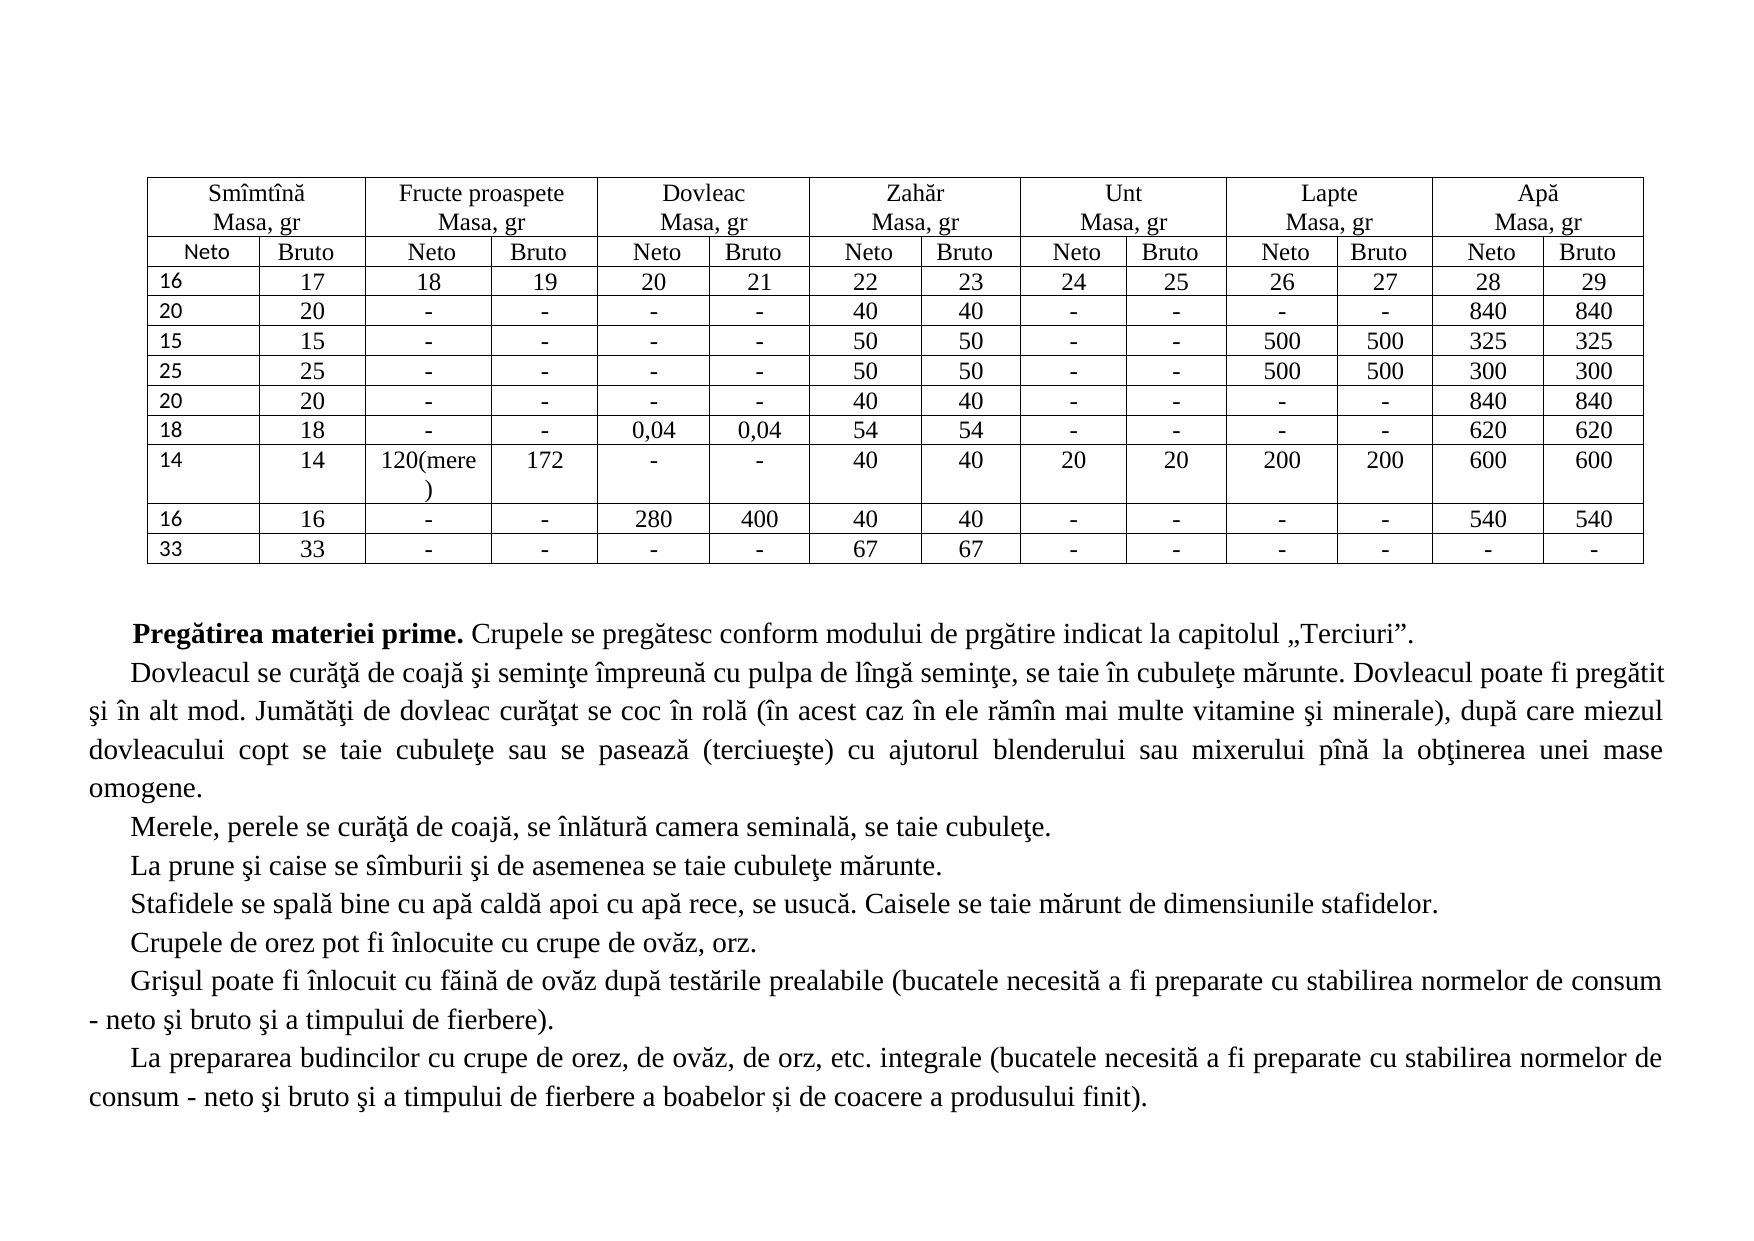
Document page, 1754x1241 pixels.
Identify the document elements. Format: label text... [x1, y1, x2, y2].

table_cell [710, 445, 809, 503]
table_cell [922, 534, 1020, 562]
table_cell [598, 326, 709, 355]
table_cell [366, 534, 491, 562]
text La prune şi caise se sîmburii şi de asemenea se taie cubuleţe mărunte. [89, 848, 1665, 881]
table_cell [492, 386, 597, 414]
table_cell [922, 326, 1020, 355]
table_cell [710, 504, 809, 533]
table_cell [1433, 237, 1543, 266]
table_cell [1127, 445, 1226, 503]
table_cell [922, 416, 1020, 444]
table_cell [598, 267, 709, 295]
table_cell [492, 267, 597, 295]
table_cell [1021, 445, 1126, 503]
text La prepararea budincilor cu crupe de orez, de ovăz, de orz, etc. integrale (bucatele necesită a fi preparate cu stabilirea normelor de consum - neto şi bruto şi a timpului de fierbere a boabelor și de coacere a produsului finit). [89, 1040, 1665, 1112]
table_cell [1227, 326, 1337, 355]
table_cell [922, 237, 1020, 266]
text Pregătirea materiei prime. Crupele se pregătesc conform modului de prgătire indicat la capitolul „Terciuri”. [89, 616, 1665, 650]
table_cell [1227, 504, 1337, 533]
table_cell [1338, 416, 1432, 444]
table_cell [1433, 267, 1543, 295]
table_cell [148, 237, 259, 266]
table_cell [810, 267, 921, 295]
text Merele, perele se curăţă de coajă, se înlătură camera seminală, se taie cubuleţe. [89, 809, 1665, 843]
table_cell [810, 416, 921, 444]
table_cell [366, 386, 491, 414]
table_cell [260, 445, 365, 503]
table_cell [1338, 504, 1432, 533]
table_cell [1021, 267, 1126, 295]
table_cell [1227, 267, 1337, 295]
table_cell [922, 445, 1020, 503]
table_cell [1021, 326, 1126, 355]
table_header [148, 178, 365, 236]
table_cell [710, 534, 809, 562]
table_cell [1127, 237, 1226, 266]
text Crupele de orez pot fi înlocuite cu crupe de ovăz, orz. [89, 925, 1665, 958]
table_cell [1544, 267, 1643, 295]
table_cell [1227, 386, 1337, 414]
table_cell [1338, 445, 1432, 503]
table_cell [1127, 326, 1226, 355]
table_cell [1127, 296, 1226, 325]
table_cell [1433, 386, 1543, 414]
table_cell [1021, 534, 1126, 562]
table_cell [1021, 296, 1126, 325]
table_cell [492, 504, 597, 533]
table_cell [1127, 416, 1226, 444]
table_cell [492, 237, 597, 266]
text Dovleacul se curăţă de coajă şi seminţe împreună cu pulpa de lîngă seminţe, se taie în cubuleţe mărunte. Dovleacul poate fi pregătit şi în alt mod. Jumătăţi de dovleac curăţat se coc în rolă (în acest caz în ele rămîn mai multe vitamine şi minerale), după care miezul dovleacului copt se taie cubuleţe sau se pasează (terciueşte) cu ajutorul blenderului sau mixerului pînă la obţinerea unei mase omogene. [89, 655, 1665, 804]
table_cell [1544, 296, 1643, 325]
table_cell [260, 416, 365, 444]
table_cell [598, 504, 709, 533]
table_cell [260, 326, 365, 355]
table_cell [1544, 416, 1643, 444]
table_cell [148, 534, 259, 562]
text Grişul poate fi înlocuit cu făină de ovăz după testările prealabile (bucatele necesită a fi preparate cu stabilirea normelor de consum - neto şi bruto şi a timpului de fierbere). [89, 963, 1665, 1035]
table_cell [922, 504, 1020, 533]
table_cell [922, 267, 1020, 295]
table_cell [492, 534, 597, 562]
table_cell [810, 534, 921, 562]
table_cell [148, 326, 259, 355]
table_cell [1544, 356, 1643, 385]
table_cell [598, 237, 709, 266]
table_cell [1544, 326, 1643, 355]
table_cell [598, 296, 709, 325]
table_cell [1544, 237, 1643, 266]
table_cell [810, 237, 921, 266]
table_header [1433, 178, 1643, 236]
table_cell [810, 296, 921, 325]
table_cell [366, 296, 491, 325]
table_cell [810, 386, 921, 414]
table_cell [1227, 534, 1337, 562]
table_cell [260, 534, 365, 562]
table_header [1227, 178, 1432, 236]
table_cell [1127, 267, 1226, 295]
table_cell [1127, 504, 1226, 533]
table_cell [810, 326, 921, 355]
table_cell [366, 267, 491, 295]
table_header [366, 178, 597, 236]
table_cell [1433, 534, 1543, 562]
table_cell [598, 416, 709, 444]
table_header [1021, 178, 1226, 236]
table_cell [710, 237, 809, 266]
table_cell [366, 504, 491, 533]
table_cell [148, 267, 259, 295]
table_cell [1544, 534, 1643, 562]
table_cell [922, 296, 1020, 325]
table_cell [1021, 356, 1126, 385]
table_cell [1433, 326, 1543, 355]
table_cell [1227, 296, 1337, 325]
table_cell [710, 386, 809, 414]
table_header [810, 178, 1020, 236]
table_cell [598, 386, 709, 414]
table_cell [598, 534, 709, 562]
text Stafidele se spală bine cu apă caldă apoi cu apă rece, se usucă. Caisele se taie mărunt de dimensiunile stafidelor. [89, 886, 1665, 920]
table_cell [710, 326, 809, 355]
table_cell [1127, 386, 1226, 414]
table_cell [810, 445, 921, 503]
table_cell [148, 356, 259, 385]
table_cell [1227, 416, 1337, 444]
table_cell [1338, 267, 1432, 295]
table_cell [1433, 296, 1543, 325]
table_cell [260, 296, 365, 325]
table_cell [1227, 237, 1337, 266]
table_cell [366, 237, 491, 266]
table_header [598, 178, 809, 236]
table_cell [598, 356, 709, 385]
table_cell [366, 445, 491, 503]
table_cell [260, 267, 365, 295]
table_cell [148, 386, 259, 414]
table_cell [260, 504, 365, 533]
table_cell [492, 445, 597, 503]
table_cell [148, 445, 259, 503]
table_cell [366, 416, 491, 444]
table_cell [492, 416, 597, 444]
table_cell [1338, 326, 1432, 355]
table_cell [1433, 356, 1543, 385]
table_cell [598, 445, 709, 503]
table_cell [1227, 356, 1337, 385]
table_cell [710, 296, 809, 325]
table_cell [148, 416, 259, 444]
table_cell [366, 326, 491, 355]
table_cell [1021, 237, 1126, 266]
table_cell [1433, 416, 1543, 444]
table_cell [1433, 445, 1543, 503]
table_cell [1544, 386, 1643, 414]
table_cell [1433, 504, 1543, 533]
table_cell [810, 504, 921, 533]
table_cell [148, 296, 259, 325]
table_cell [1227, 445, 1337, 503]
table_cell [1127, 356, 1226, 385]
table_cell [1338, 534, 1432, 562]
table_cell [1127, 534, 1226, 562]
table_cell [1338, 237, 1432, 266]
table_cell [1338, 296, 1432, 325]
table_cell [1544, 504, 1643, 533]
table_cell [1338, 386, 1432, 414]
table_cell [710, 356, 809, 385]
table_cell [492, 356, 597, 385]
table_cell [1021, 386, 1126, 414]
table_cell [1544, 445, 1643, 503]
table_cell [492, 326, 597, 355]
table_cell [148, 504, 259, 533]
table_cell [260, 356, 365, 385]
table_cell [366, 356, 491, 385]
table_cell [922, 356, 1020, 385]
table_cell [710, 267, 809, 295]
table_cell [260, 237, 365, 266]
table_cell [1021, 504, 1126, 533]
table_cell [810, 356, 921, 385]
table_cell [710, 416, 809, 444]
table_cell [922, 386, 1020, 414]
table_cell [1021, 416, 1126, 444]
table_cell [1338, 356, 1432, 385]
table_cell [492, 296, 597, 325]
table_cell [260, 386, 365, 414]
